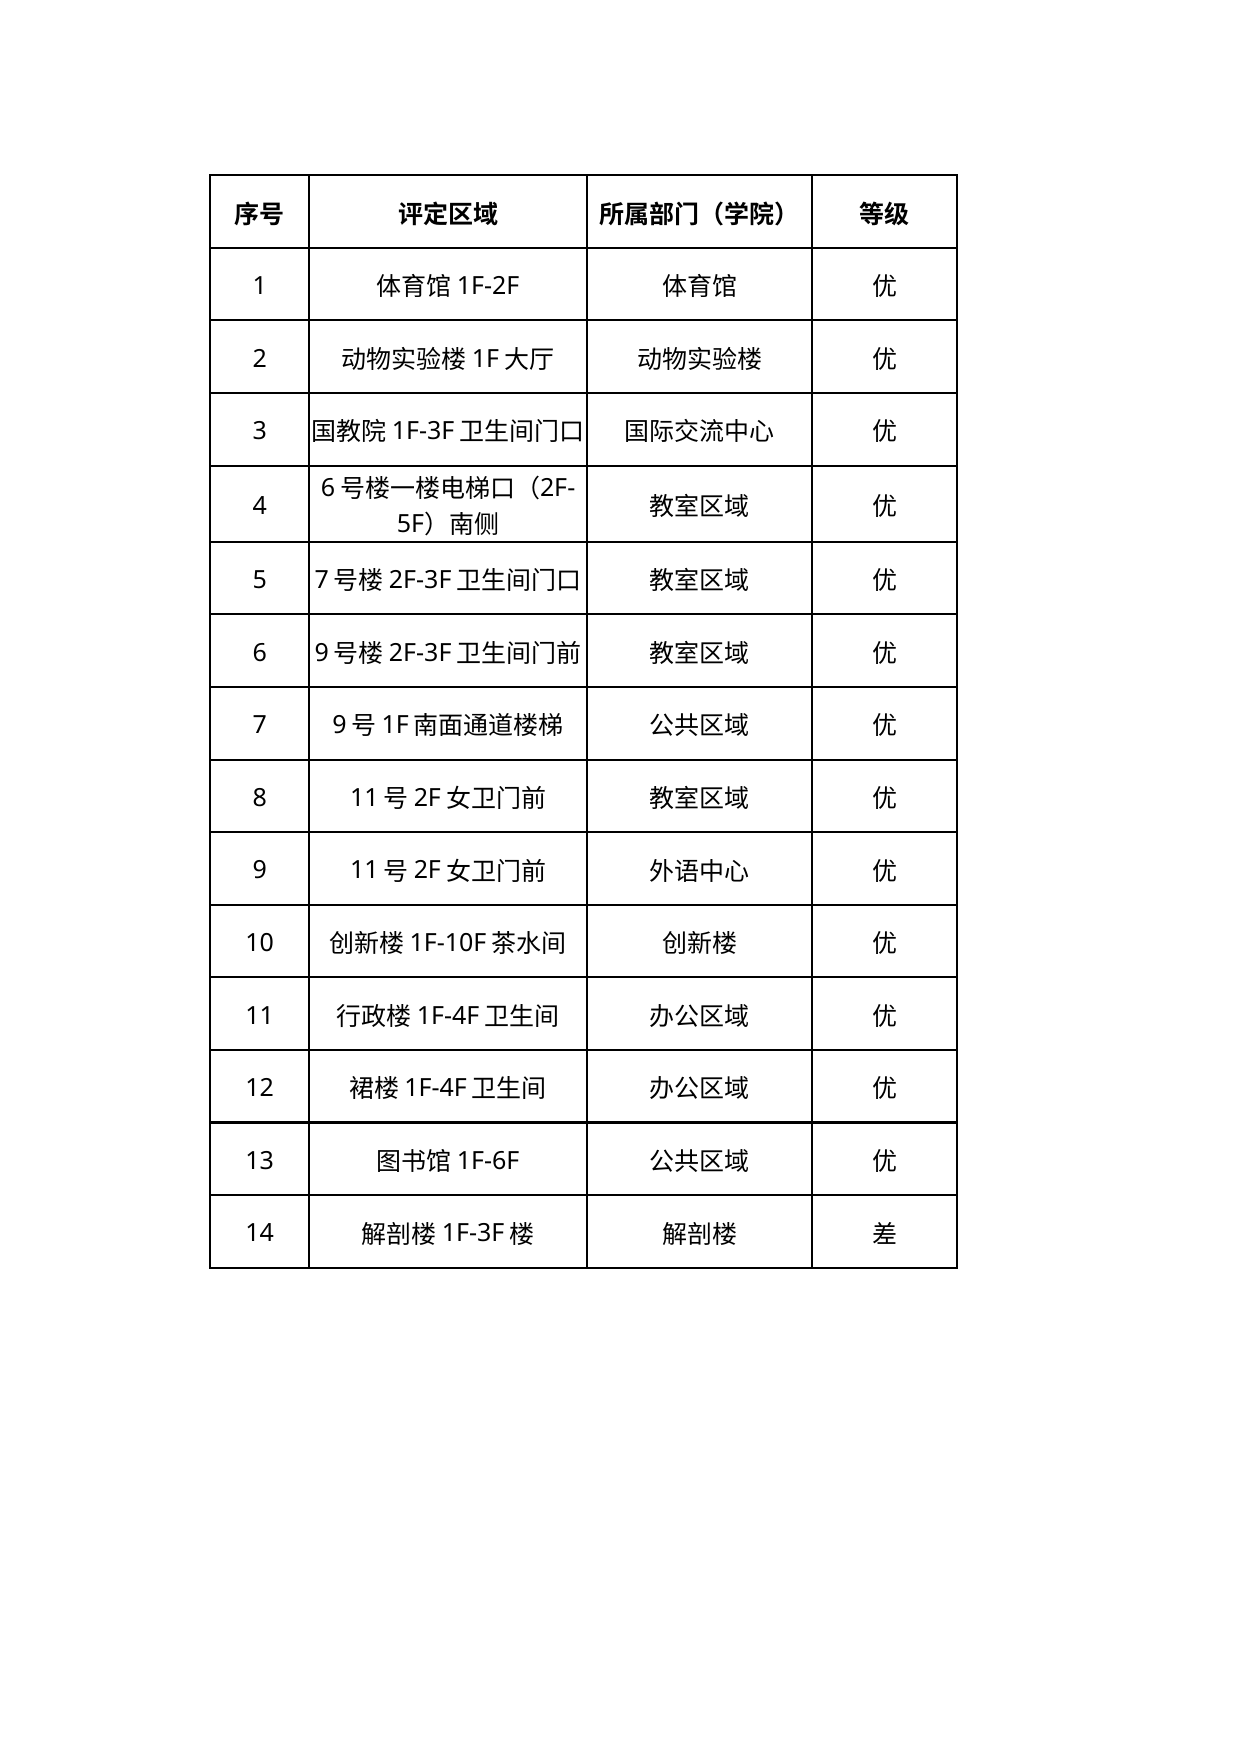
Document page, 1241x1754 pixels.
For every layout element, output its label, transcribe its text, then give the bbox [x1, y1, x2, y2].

table_cell 7 [211, 688, 308, 758]
table_cell 优 [813, 761, 956, 831]
table_cell 2 [211, 321, 308, 392]
table_header 所属部门（学院） [588, 176, 811, 247]
table_cell 办公区域 [588, 978, 811, 1049]
table_cell 优 [813, 1124, 956, 1194]
table_cell 外语中心 [588, 833, 811, 904]
table_cell 11 [211, 978, 308, 1049]
table_cell 3 [211, 394, 308, 464]
table_cell 优 [813, 249, 956, 319]
table_cell 动物实验楼1F大厅 [310, 321, 586, 392]
table_cell 优 [813, 321, 956, 392]
table_cell 差 [813, 1196, 956, 1267]
table_cell 优 [813, 1051, 956, 1121]
table_cell 6号楼一楼电梯口（2F-5F）南侧 [310, 467, 586, 541]
table_cell 优 [813, 978, 956, 1049]
table_header 等级 [813, 176, 956, 247]
table_cell 国教院1F-3F卫生间门口 [310, 394, 586, 464]
table_cell 14 [211, 1196, 308, 1267]
table_cell 9号楼2F-3F卫生间门前 [310, 615, 586, 686]
table_cell 11号2F女卫门前 [310, 833, 586, 904]
table_cell 优 [813, 467, 956, 541]
table_cell 11号2F女卫门前 [310, 761, 586, 831]
table_cell 10 [211, 906, 308, 976]
table_cell 教室区域 [588, 615, 811, 686]
table_cell 8 [211, 761, 308, 831]
table_cell 优 [813, 394, 956, 464]
table_cell 1 [211, 249, 308, 319]
table_cell 解剖楼 [588, 1196, 811, 1267]
table_cell 办公区域 [588, 1051, 811, 1121]
table_cell 5 [211, 543, 308, 613]
table_cell 图书馆1F-6F [310, 1124, 586, 1194]
table_header 序号 [211, 176, 308, 247]
table_cell 教室区域 [588, 761, 811, 831]
table_cell 创新楼 [588, 906, 811, 976]
table_cell 4 [211, 467, 308, 541]
table_cell 教室区域 [588, 467, 811, 541]
table_cell 9 [211, 833, 308, 904]
table_cell 体育馆 [588, 249, 811, 319]
table_cell 裙楼1F-4F卫生间 [310, 1051, 586, 1121]
table_cell 优 [813, 906, 956, 976]
table_cell 行政楼1F-4F卫生间 [310, 978, 586, 1049]
table_cell 公共区域 [588, 1124, 811, 1194]
table_cell 优 [813, 615, 956, 686]
table_cell 优 [813, 688, 956, 758]
table_cell 优 [813, 833, 956, 904]
table_cell 动物实验楼 [588, 321, 811, 392]
table_cell 公共区域 [588, 688, 811, 758]
table_cell 13 [211, 1124, 308, 1194]
table_header 评定区域 [310, 176, 586, 247]
table_cell 12 [211, 1051, 308, 1121]
table_cell 6 [211, 615, 308, 686]
table_cell 优 [813, 543, 956, 613]
table_cell 9号1F南面通道楼梯 [310, 688, 586, 758]
table_cell 教室区域 [588, 543, 811, 613]
table_cell 解剖楼1F-3F楼 [310, 1196, 586, 1267]
table_cell 体育馆1F-2F [310, 249, 586, 319]
table_cell 创新楼1F-10F茶水间 [310, 906, 586, 976]
table_cell 国际交流中心 [588, 394, 811, 464]
table_cell 7号楼2F-3F卫生间门口 [310, 543, 586, 613]
